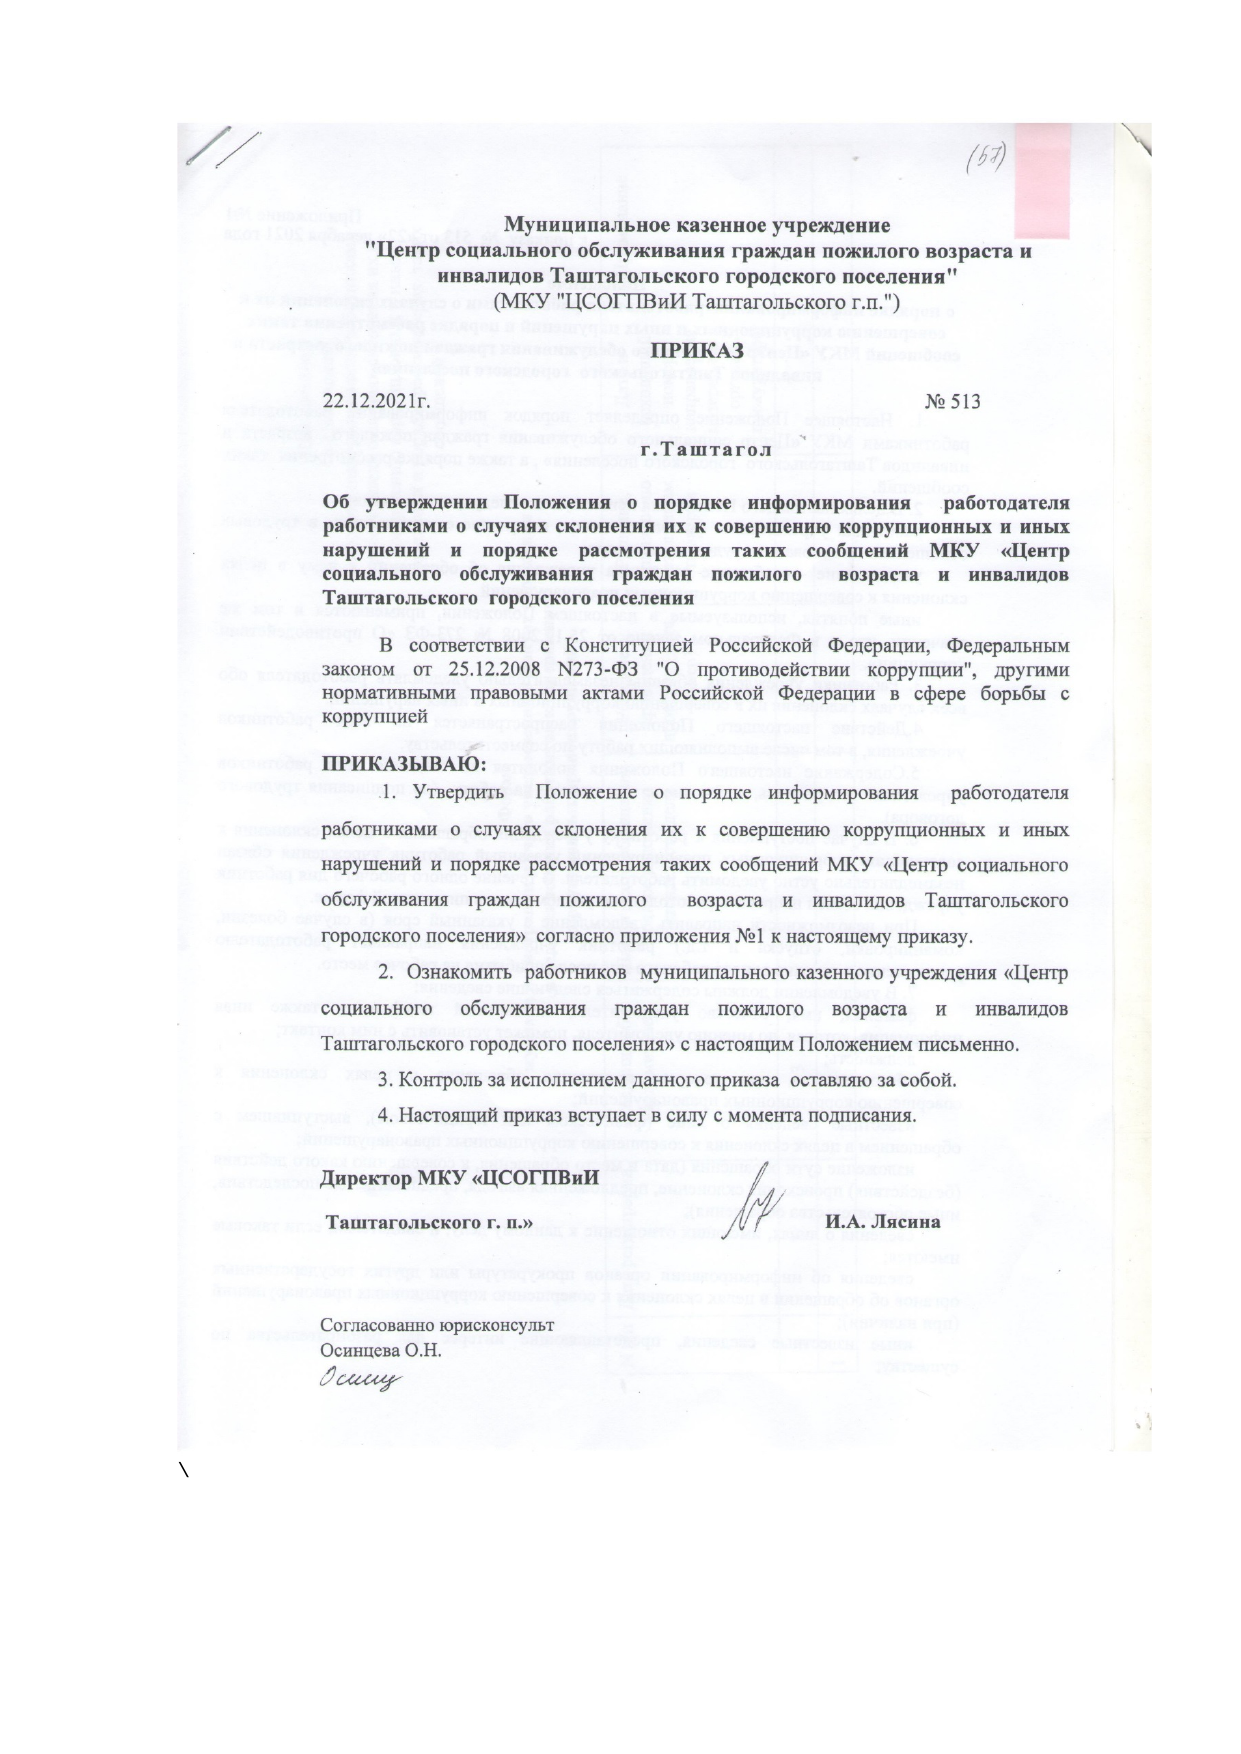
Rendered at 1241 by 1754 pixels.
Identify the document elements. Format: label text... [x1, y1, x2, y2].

picture [177, 118, 1152, 1456]
text \ [177, 1460, 1152, 1483]
